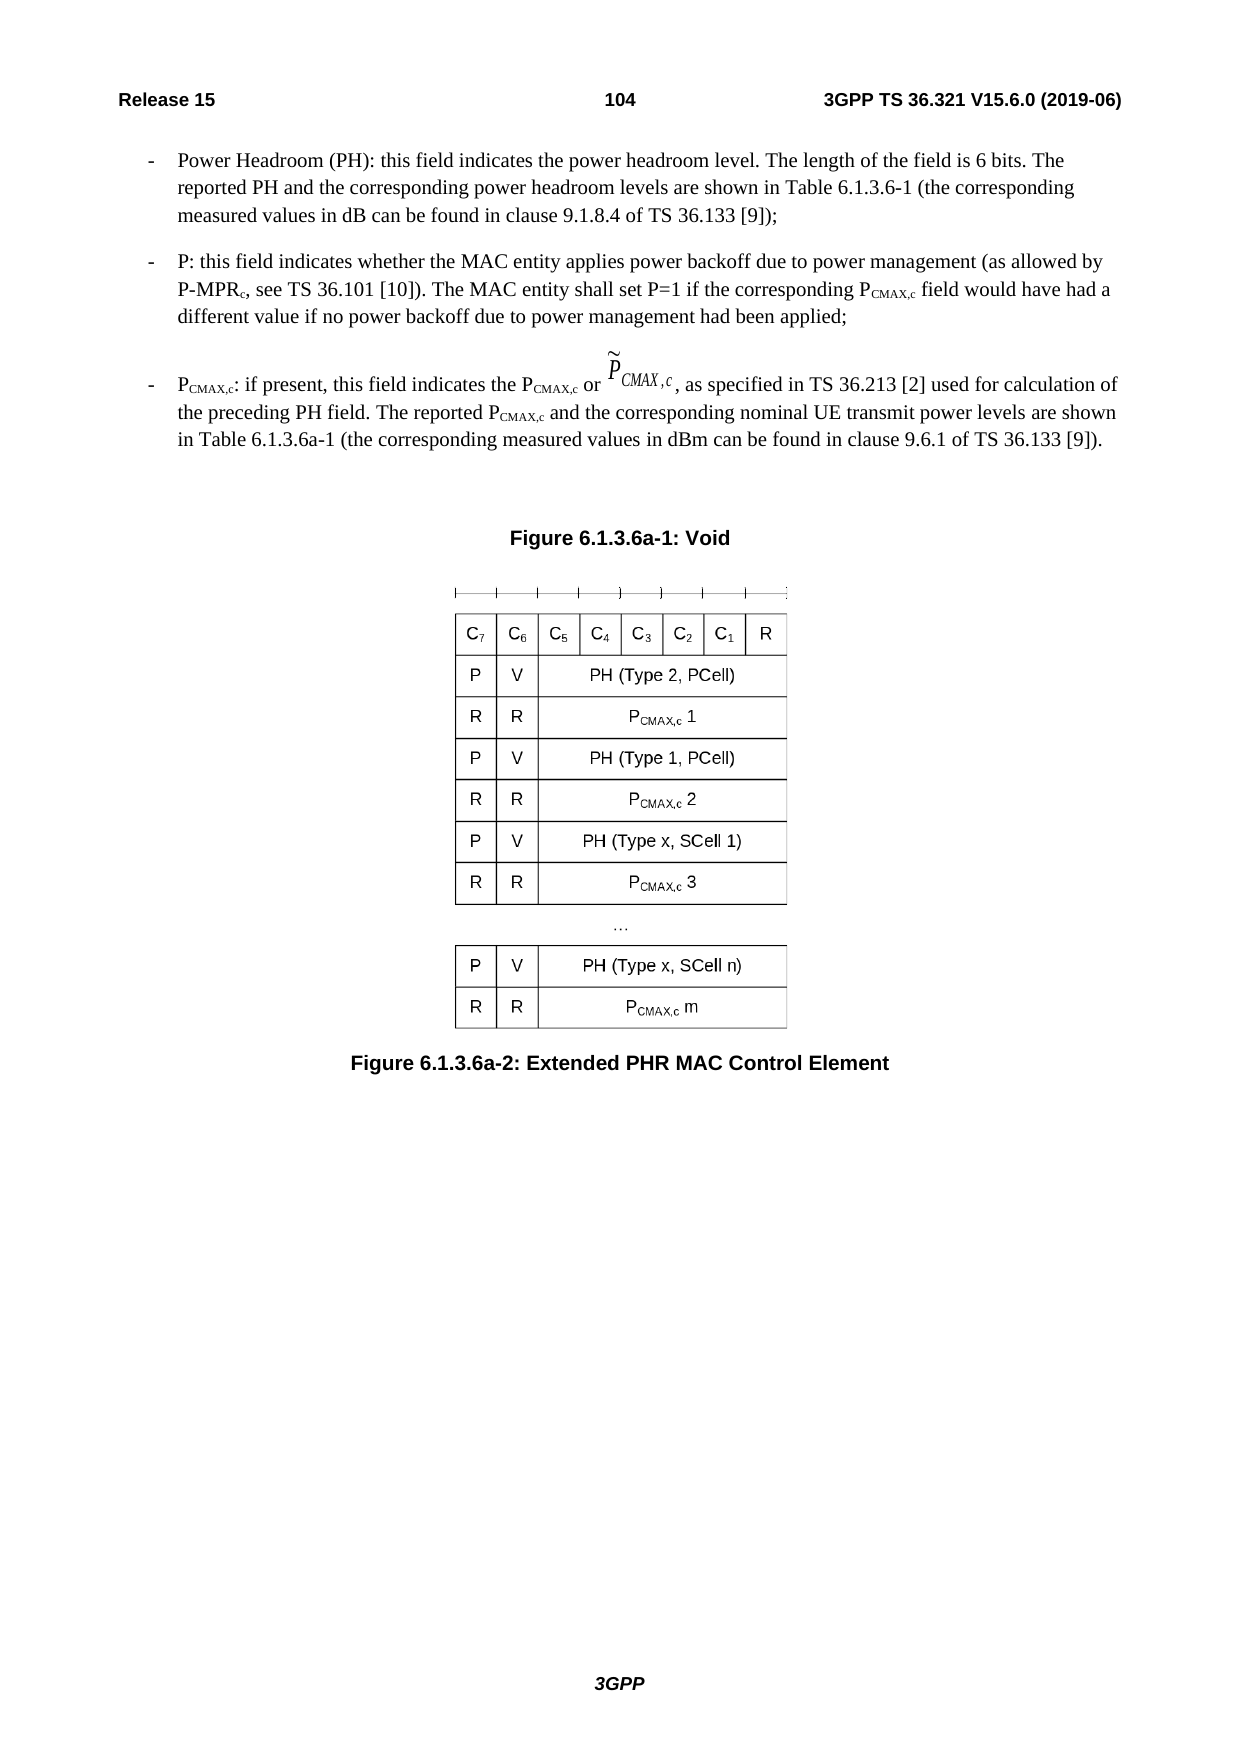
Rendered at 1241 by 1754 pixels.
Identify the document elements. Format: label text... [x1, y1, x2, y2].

text Figure 6.1.3.6a-1: Void [118, 526, 1122, 550]
text Figure 6.1.3.6a-2: Extended PHR MAC Control Element [118, 1051, 1122, 1075]
text - P: this field indicates whether the MAC entity applies power backoff due to power management (as allowed by P-MPRc, see TS 36.101 [10]). The MAC entity shall set P=1 if the corresponding PCMAX,c field would have had a different value if no power backoff due to power management had been applied; [148, 249, 1122, 328]
text - Power Headroom (PH): this field indicates the power headroom level. The length of the field is 6 bits. The reported PH and the corresponding power headroom levels are shown in Table 6.1.3.6-1 (the corresponding measured values in dB can be found in clause 9.1.8.4 of TS 36.133 [9]); [148, 148, 1122, 227]
text - PCMAX,c: if present, this field indicates the PCMAX,c or , as specified in TS 36.213 [2] used for calculation of the preceding PH field. The reported PCMAX,c and the corresponding nominal UE transmit power levels are shown in Table .6a-1 (the corresponding measured values in dBm can be found in clause of TS 36.133 [9]). [148, 351, 1122, 451]
